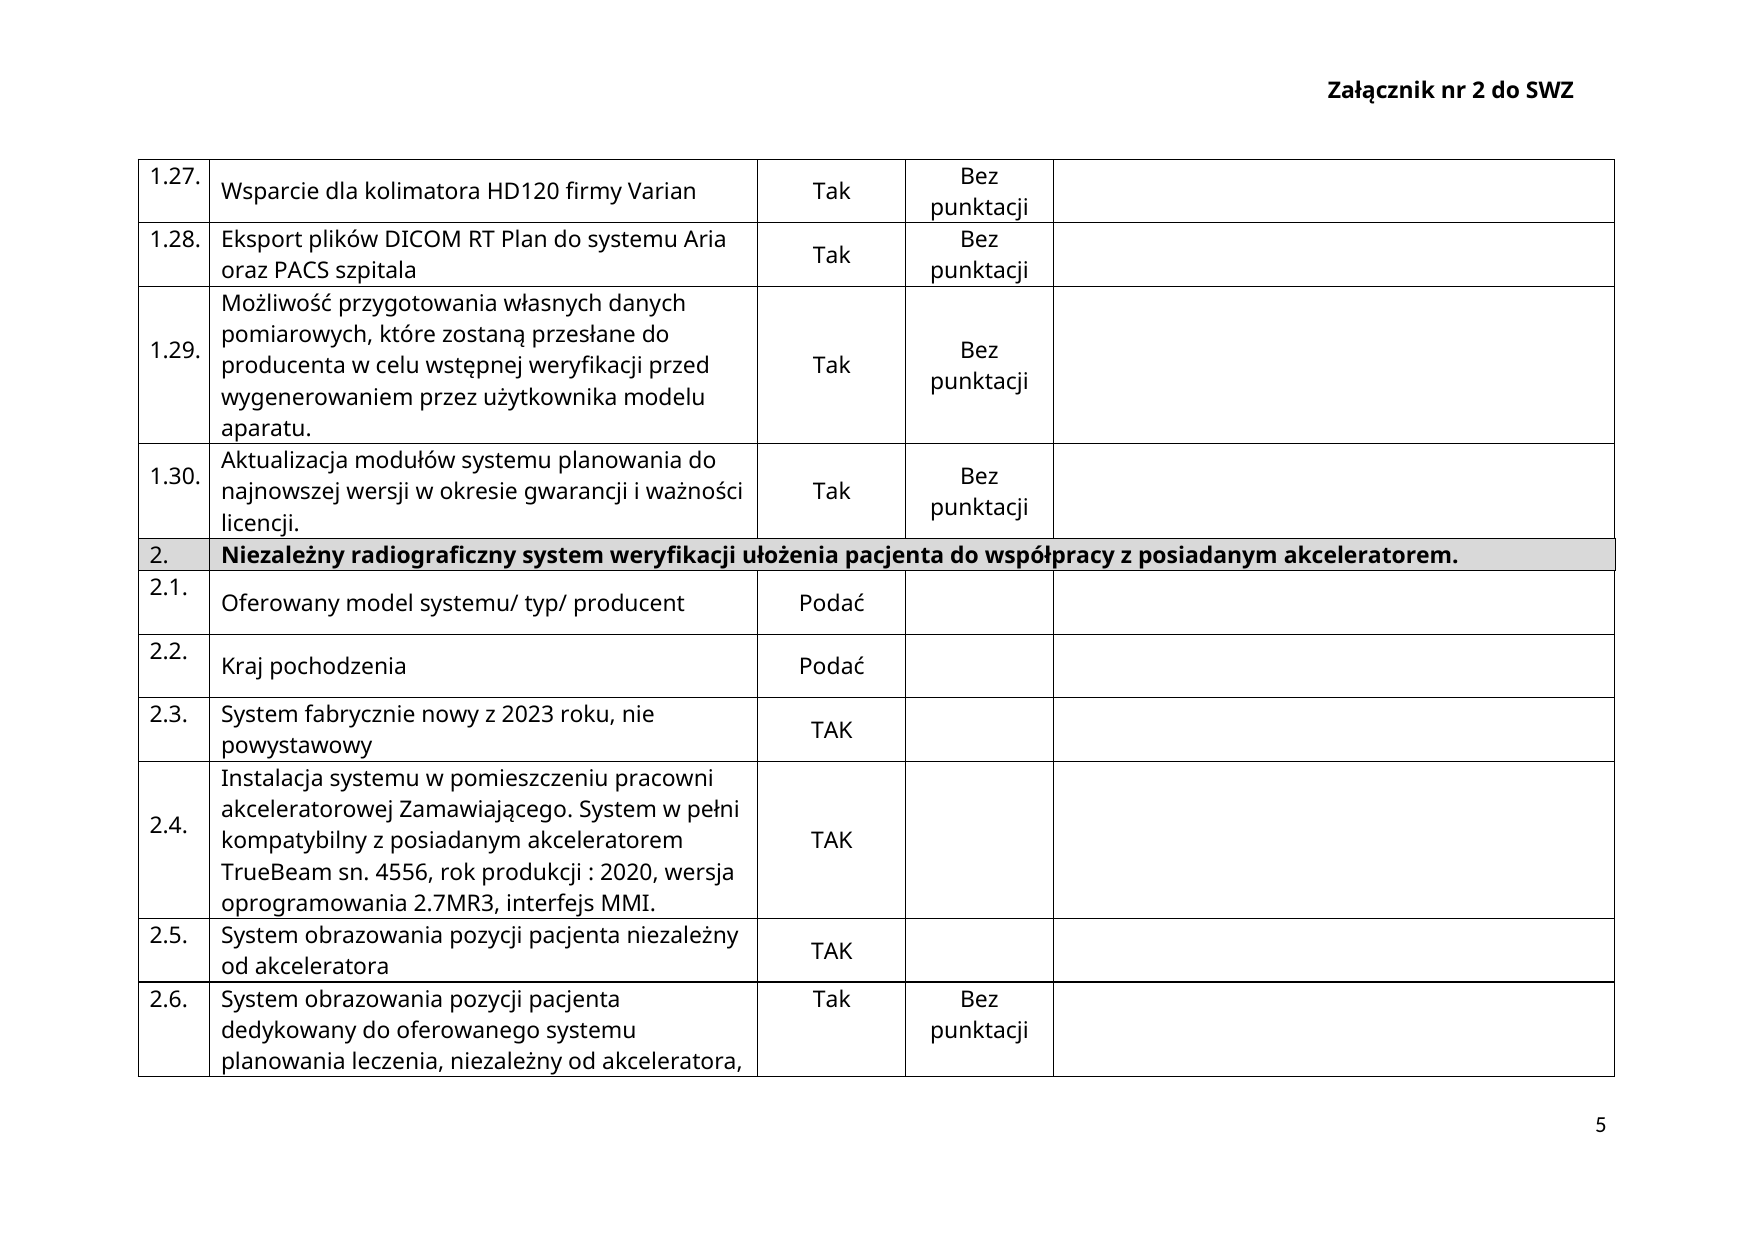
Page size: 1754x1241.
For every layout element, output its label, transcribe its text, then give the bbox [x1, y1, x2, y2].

table_cell Podać [758, 571, 905, 633]
table_cell Eksport plików DICOM RT Plan do systemu Aria oraz PACS szpitala [210, 223, 757, 286]
table_cell Instalacja systemu w pomieszczeniu pracowni akceleratorowej Zamawiającego. System w pełni kompatybilny z posiadanym akceleratorem TrueBeam sn. 4556, rok produkcji : 2020, wersja oprogramowania 2.7MR3, interfejs MMI. [210, 762, 757, 918]
table_cell TAK [758, 762, 905, 918]
table_cell [139, 571, 209, 633]
table_cell [139, 983, 209, 1076]
table_cell Bez punktacji [906, 160, 1053, 222]
table_cell [139, 635, 209, 697]
table_cell [1054, 160, 1614, 222]
table_cell [906, 919, 1053, 981]
table_cell [139, 919, 209, 981]
table_cell [1054, 287, 1614, 443]
table_cell [1054, 444, 1614, 538]
table_cell Wsparcie dla kolimatora HD120 firmy Varian [210, 160, 757, 222]
table_cell [139, 698, 209, 761]
table_cell [139, 444, 209, 538]
table_cell Bez punktacji [906, 444, 1053, 538]
table_cell 2. [139, 539, 209, 570]
table_cell [139, 160, 209, 222]
table_cell System fabrycznie nowy z 2023 roku, nie powystawowy [210, 698, 757, 761]
table_cell [1054, 919, 1614, 981]
table_cell [1054, 698, 1614, 761]
table_cell Tak [758, 444, 905, 538]
table_cell [1054, 983, 1614, 1076]
table_cell [906, 635, 1053, 697]
table_cell TAK [758, 919, 905, 981]
table_cell Bez punktacji [906, 983, 1053, 1076]
table_cell [1054, 223, 1614, 286]
table_cell Bez punktacji [906, 287, 1053, 443]
table_cell [1054, 762, 1614, 918]
table_cell Aktualizacja modułów systemu planowania do najnowszej wersji w okresie gwarancji i ważności licencji. [210, 444, 757, 538]
table_cell Możliwość przygotowania własnych danych pomiarowych, które zostaną przesłane do producenta w celu wstępnej weryfikacji przed wygenerowaniem przez użytkownika modelu aparatu. [210, 287, 757, 443]
table_cell Podać [758, 635, 905, 697]
table_cell [906, 571, 1053, 633]
table_cell System obrazowania pozycji pacjenta niezależny od akceleratora [210, 919, 757, 981]
table_cell Kraj pochodzenia [210, 635, 757, 697]
table_cell Niezależny radiograficzny system weryfikacji ułożenia pacjenta do współpracy z posiadanym akceleratorem. [210, 539, 1615, 570]
table_cell [1054, 571, 1614, 633]
table_cell [906, 698, 1053, 761]
table_cell [139, 287, 209, 443]
table_cell Tak [758, 983, 905, 1076]
table_cell [1054, 635, 1614, 697]
table_cell [906, 762, 1053, 918]
table_cell [139, 223, 209, 286]
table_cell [210, 983, 757, 1076]
table_cell Tak [758, 223, 905, 286]
table_cell Tak [758, 160, 905, 222]
table_cell [139, 762, 209, 918]
table_cell TAK [758, 698, 905, 761]
table_cell Oferowany model systemu/ typ/ producent [210, 571, 757, 633]
table_cell Bez punktacji [906, 223, 1053, 286]
table_cell Tak [758, 287, 905, 443]
